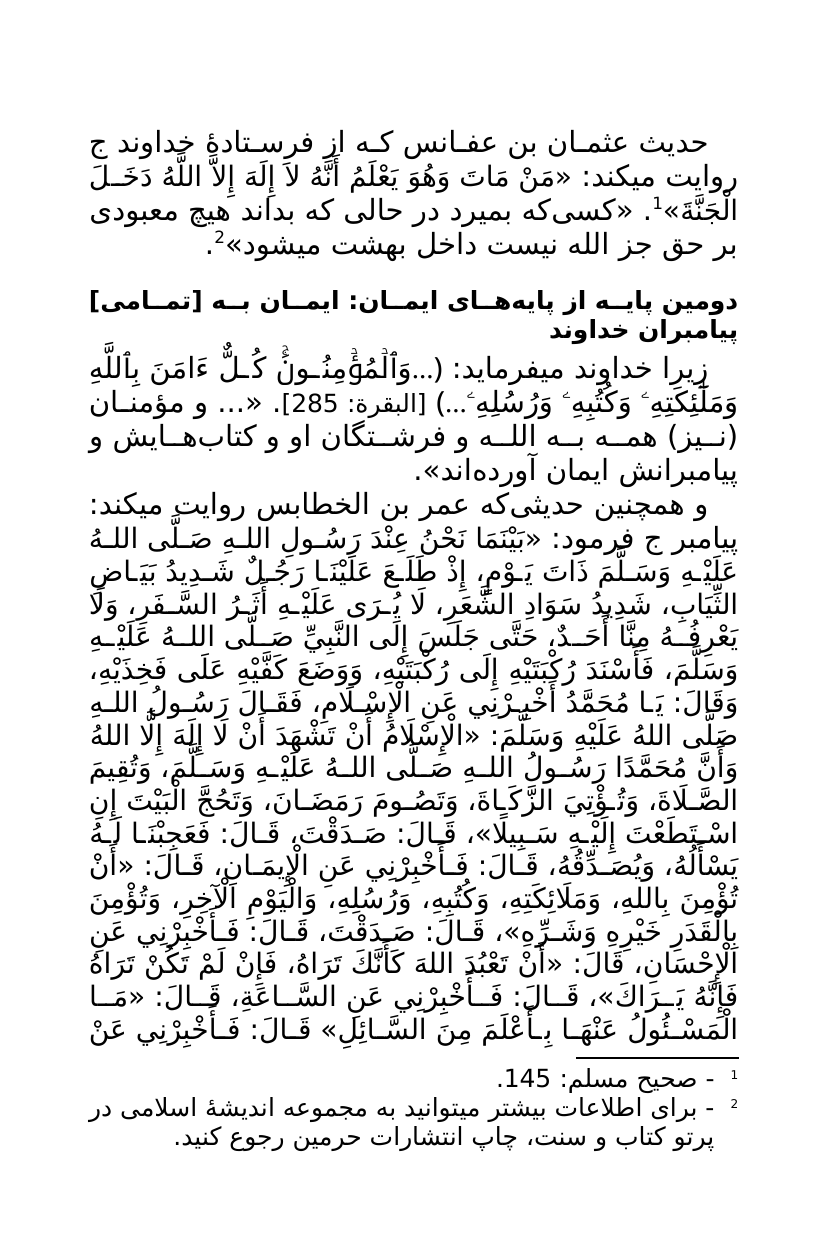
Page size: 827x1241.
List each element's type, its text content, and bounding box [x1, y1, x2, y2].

text زیرا خداوند میفرماید: ﴿...وَٱلۡمُؤۡمِنُونَۚ كُلٌّ ءَامَنَ بِٱللَّهِ وَمَلَٰٓئِكَتِهِۦ وَكُتُبِهِۦ وَرُسُلِهِۦ...﴾ [البقرة: 285]. «... و مؤمنان (نیز) همه به الله و فرشتگان او و کتاب‌هایش و پیامبرانش ایمان آورده‌اند». [89, 351, 738, 487]
text دومین پایه از پایه‌های ایمان: ایمان به [تمامی] پیامبران خداوند [89, 286, 738, 345]
text حدیث عثمان بن عفانس که از فرستادۀ خداوند ج روایت میکند: «مَنْ مَاتَ وَهُوَ يَعْلَمُ أَنَّهُ لاَ إِلَهَ إِلاَّ اللَّهُ دَخَلَ الْجَنَّةَ». «کسی‌که بمیرد در حالی که بداند هیچ معبودی بر حق جز الله نیست داخل بهشت میشود». [89, 126, 738, 261]
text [89, 487, 738, 1046]
